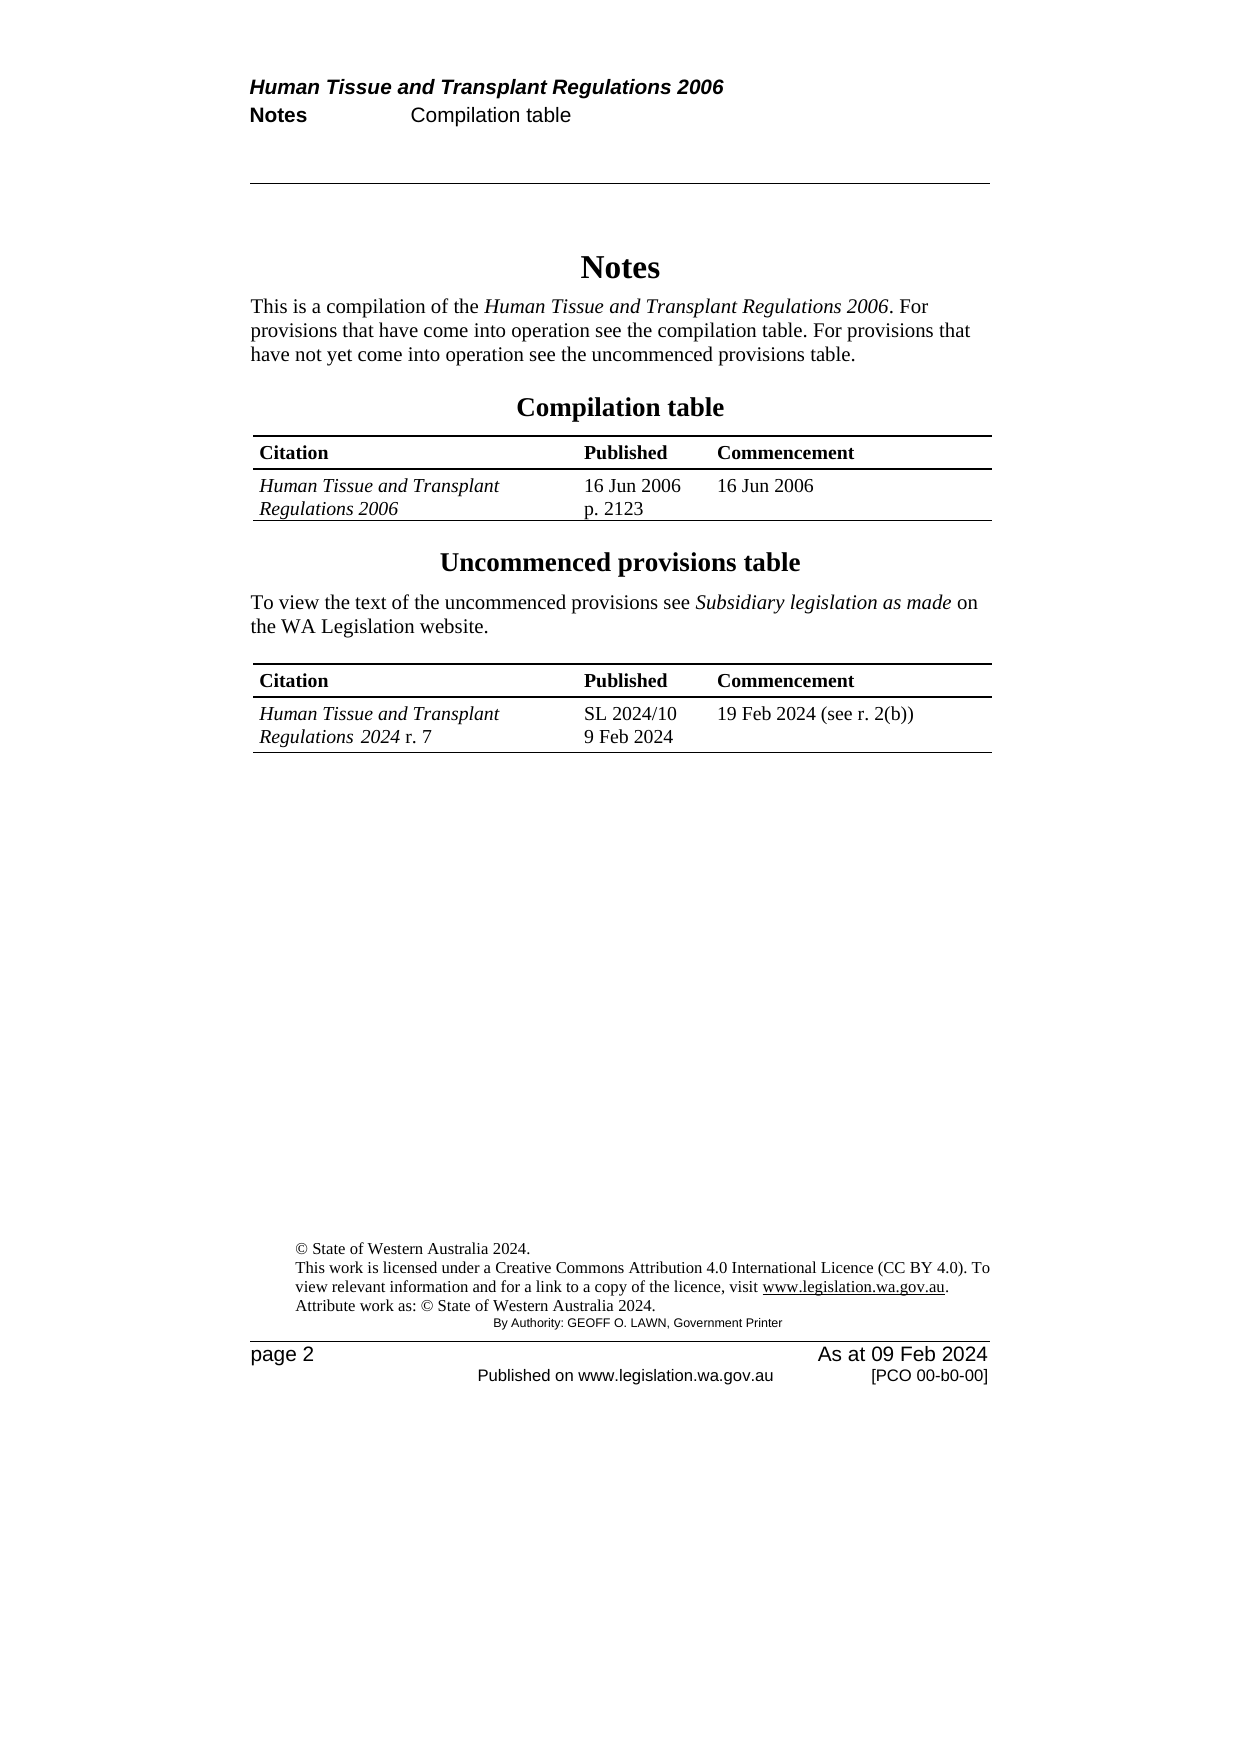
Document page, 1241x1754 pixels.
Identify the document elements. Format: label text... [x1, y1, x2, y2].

table_header Published [578, 665, 711, 696]
table_cell 19 Feb 2024 (see r. 2(b)) [711, 698, 992, 752]
subtitle Notes [250, 247, 990, 286]
table_header Citation [253, 665, 578, 696]
text To view the text of the uncommenced provisions see Subsidiary legislation as made on the WA Legislation website. [250, 590, 990, 638]
table_cell SL 2024/10 9 Feb 2024 [578, 698, 711, 752]
table_cell 16 Jun 2006 p. 2123 [578, 470, 711, 520]
table_cell 16 Jun 2006 [711, 470, 992, 520]
subtitle Uncommenced provisions table [250, 546, 990, 577]
table_header Commencement [711, 665, 992, 696]
text This is a compilation of the Human Tissue and Transplant Regulations 2006. For provisions that have come into operation see the compilation table. For provisions that have not yet come into operation see the uncommenced provisions table. [250, 294, 990, 366]
table_header Citation [253, 437, 578, 468]
table_header Published [578, 437, 711, 468]
table_cell Human Tissue and Transplant Regulations 2024 r. 7 [253, 698, 578, 752]
table_cell Human Tissue and Transplant Regulations 2006 [253, 470, 578, 520]
subtitle Compilation table [250, 391, 990, 422]
table_header Commencement [711, 437, 992, 468]
